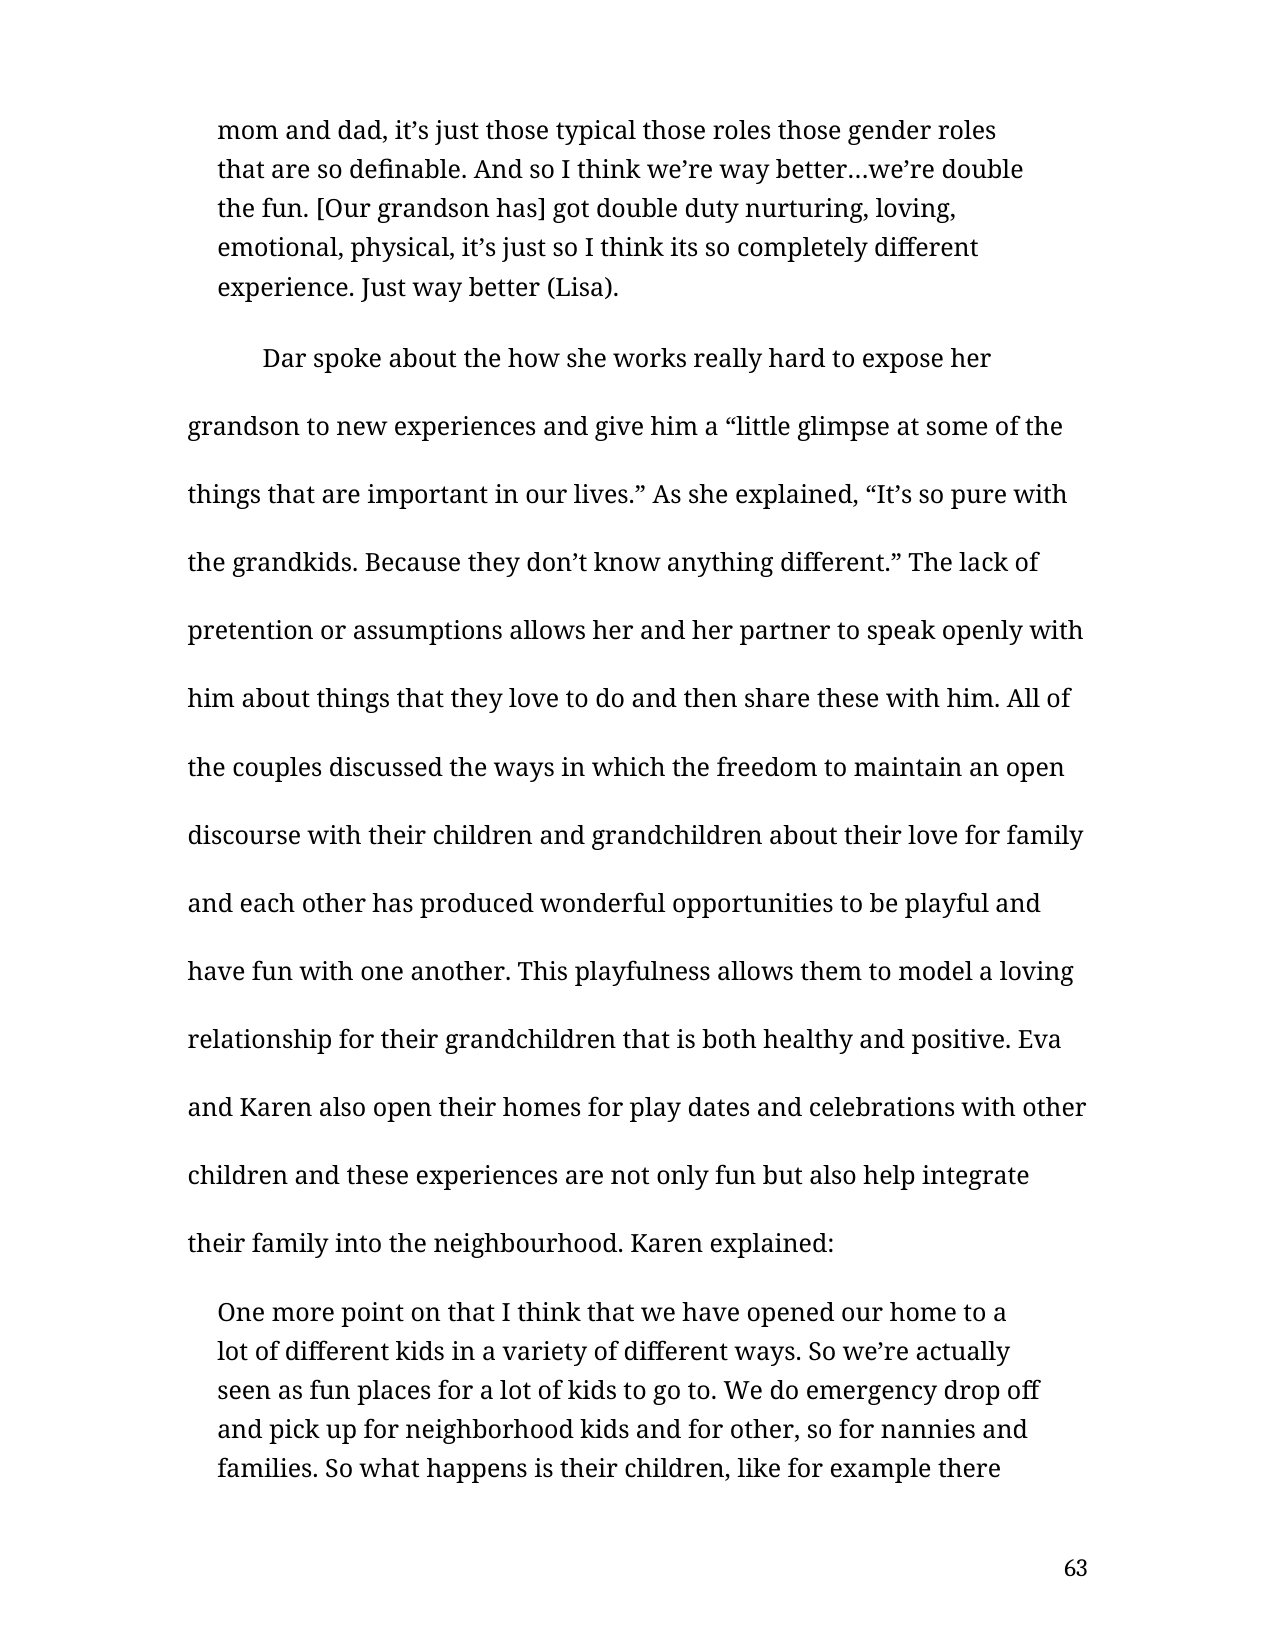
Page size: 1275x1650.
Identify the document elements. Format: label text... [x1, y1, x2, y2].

text Dar spoke about the how she works really hard to expose her grandson to new experiences and give him a “little glimpse at some of the things that are important in our lives.” As she explained, “It’s so pure with the grandkids. Because they don’t know anything different.” The lack of pretention or assumptions allows her and her partner to speak openly with him about things that they love to do and then share these with him. All of the couples discussed the ways in which the freedom to maintain an open discourse with their children and grandchildren about their love for family and each other has produced wonderful opportunities to be playful and have fun with one another. This playfulness allows them to model a loving relationship for their grandchildren that is both healthy and positive. Eva and Karen also open their homes for play dates and celebrations with other children and these experiences are not only fun but also help integrate their family into the neighbourhood. Karen explained: [187, 341, 1087, 1260]
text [217, 1294, 1044, 1485]
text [217, 112, 1044, 336]
